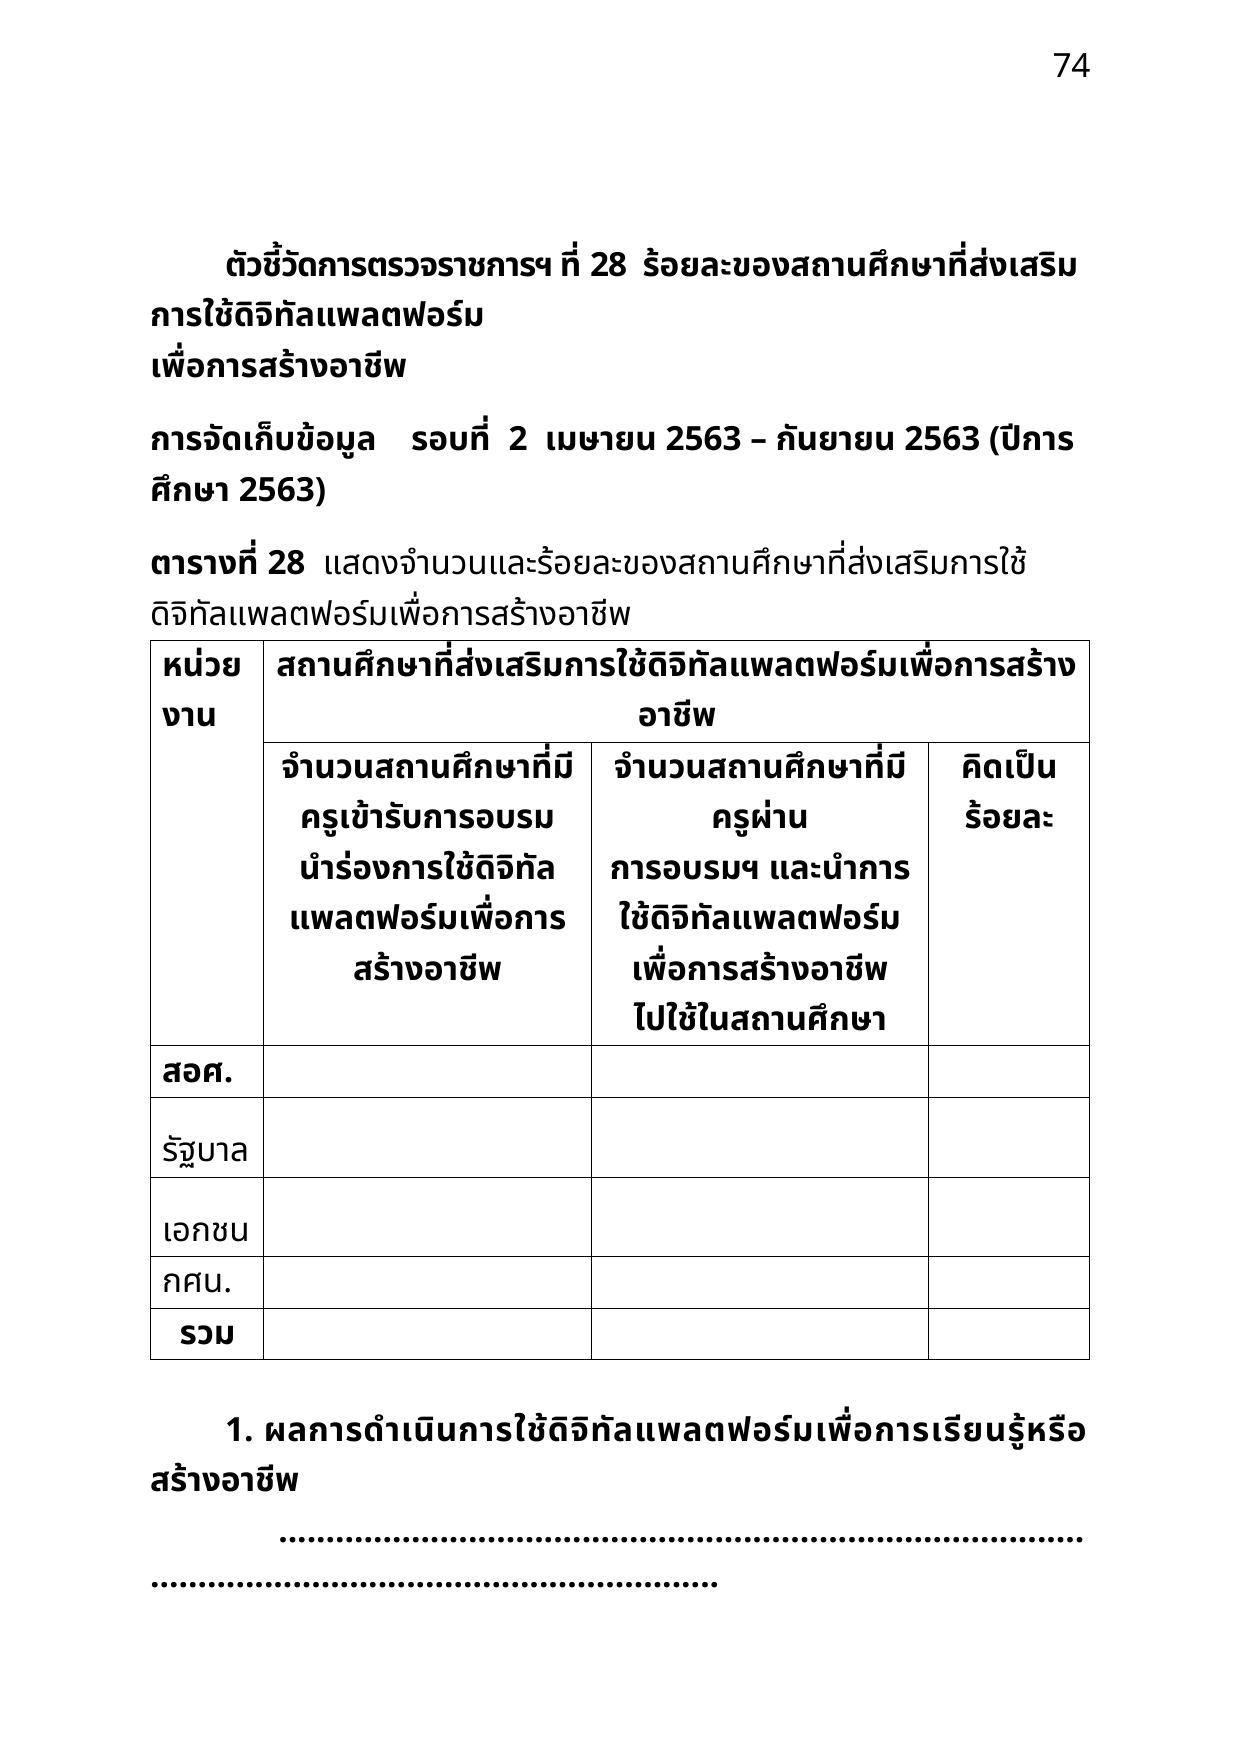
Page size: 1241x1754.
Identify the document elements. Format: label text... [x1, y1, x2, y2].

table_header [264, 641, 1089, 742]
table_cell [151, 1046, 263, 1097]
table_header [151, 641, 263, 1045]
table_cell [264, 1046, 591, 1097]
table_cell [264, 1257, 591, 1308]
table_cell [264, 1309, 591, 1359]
text 1. ผลการดำเนินการใช้ดิจิทัลแพลตฟอร์มเพื่อการเรียนรู้หรือสร้างอาชีพ [150, 1406, 1087, 1507]
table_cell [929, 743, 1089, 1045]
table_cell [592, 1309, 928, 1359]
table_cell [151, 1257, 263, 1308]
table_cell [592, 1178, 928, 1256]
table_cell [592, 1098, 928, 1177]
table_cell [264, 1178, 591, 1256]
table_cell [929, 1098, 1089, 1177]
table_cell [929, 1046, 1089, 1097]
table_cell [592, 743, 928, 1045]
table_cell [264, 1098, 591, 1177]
text ตัวชี้วัดการตรวจราชการฯ ที่ 28 ร้อยละของสถานศึกษาที่ส่งเสริมการใช้ดิจิทัลแพลตฟอร์ม เพื่อการสร้างอาชีพ [150, 241, 1090, 392]
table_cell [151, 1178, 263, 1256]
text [150, 1507, 1087, 1597]
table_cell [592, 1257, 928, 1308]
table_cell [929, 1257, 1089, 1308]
text การจัดเก็บข้อมูล รอบที่ 2 เมษายน 2563 – กันยายน 2563 (ปีการศึกษา 2563) [150, 415, 1090, 516]
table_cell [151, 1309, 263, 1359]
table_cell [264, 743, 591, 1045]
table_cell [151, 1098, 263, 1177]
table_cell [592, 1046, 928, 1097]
text ตารางที่ 28 แสดงจำนวนและร้อยละของสถานศึกษาที่ส่งเสริมการใช้ดิจิทัลแพลตฟอร์มเพื่อการสร้างอาชีพ [150, 539, 1090, 640]
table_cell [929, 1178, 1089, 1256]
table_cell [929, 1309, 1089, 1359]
